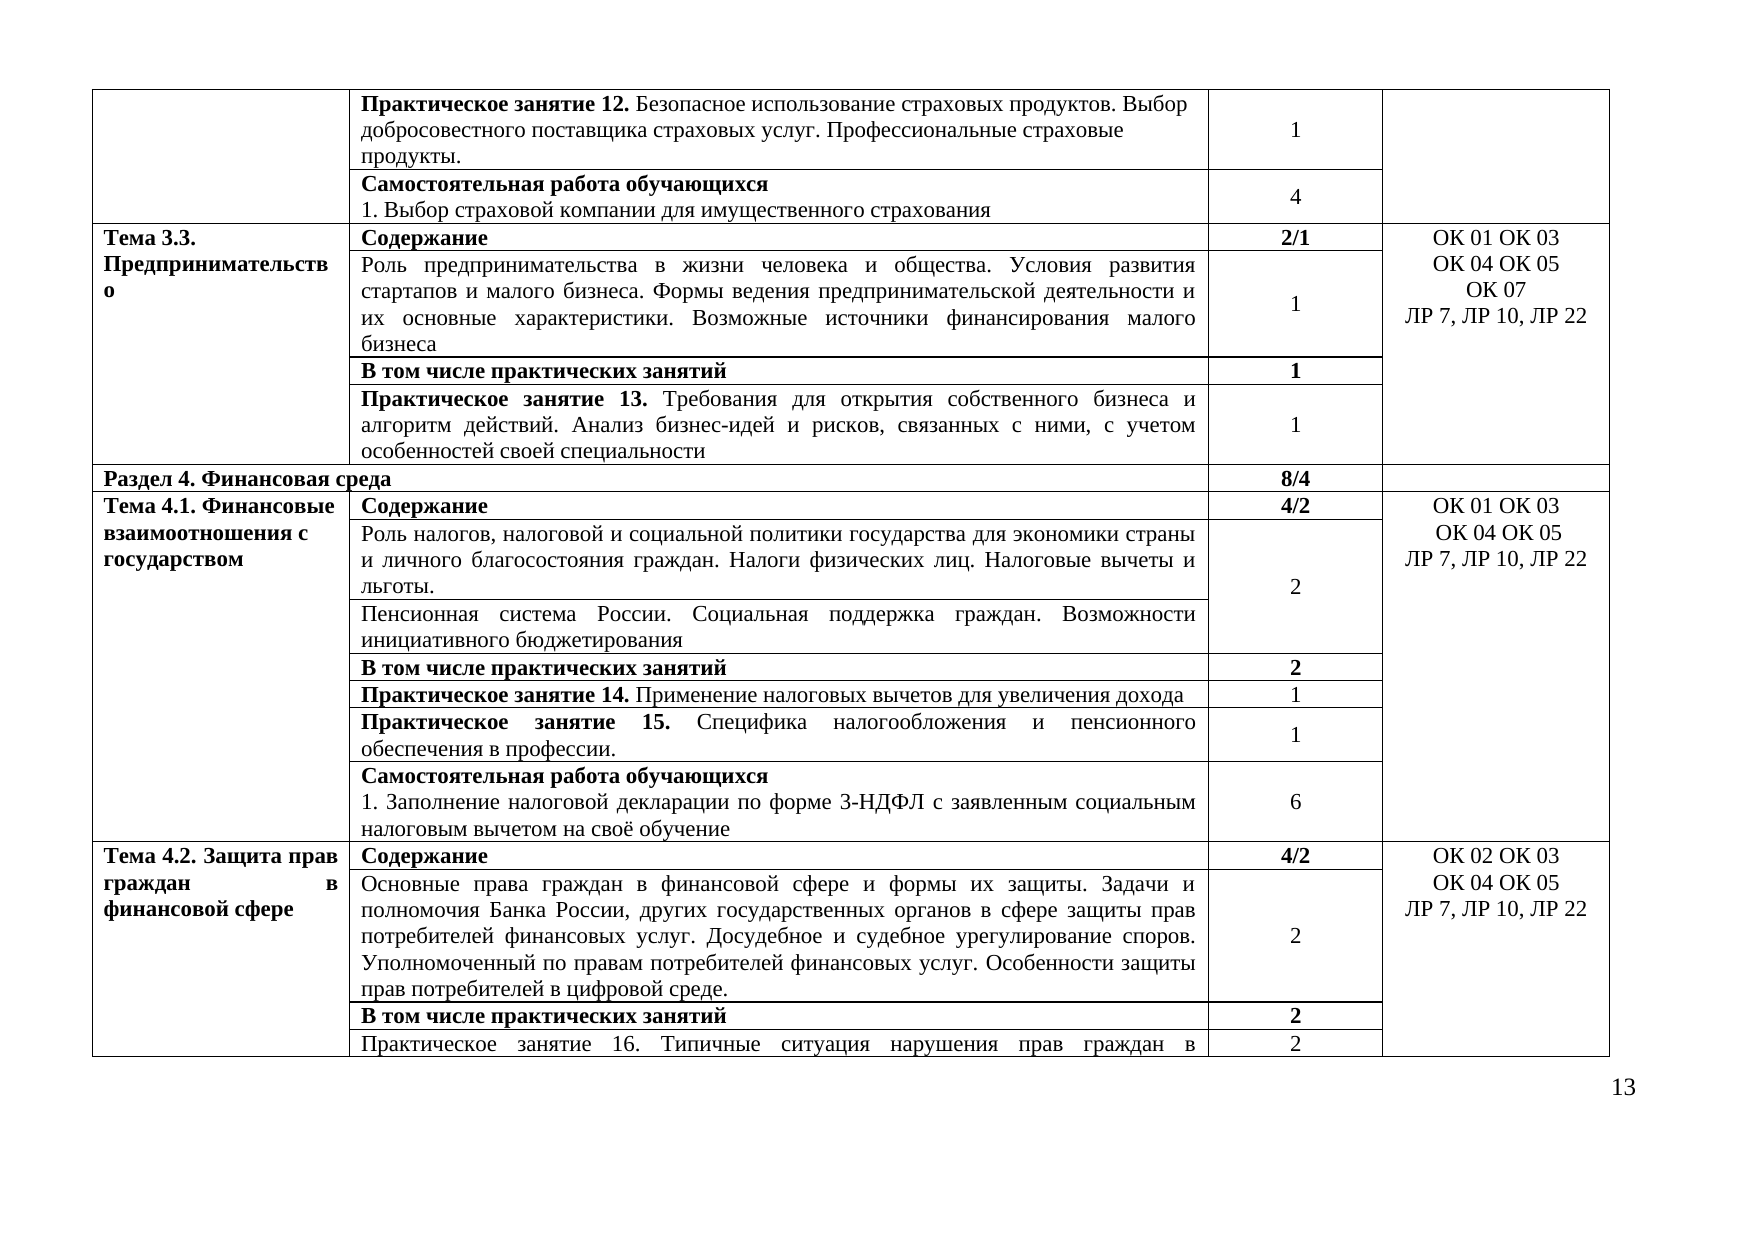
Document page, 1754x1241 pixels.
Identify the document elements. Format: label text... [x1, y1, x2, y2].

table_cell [350, 1030, 1208, 1056]
table_cell Содержание [350, 224, 1208, 250]
table_cell 2/1 [1209, 224, 1382, 250]
table_cell Тема 3.3. Предпринимательство [93, 224, 349, 464]
table_cell 1 [1209, 358, 1382, 384]
table_cell 4 [1209, 170, 1382, 222]
table_cell 1 [1209, 90, 1382, 169]
table_cell ОК 01 ОК 03 ОК 04 ОК 05 ОК 07 ЛР 7, ЛР 10, ЛР 22 [1383, 224, 1609, 464]
table_cell 2 [1209, 1003, 1382, 1029]
table_cell Содержание [350, 842, 1208, 868]
table_cell Пенсионная система России. Социальная поддержка граждан. Возможности инициативного бюджетирования [350, 600, 1208, 652]
table_cell 1 [1209, 681, 1382, 707]
table_cell 6 [1209, 762, 1382, 841]
table_cell 1 [1209, 708, 1382, 761]
table_cell Тема 4.2. Защита прав граждан в финансовой сфере [93, 842, 349, 1056]
table_cell Роль налогов, налоговой и социальной политики государства для экономики страны и личного благосостояния граждан. Налоги физических лиц. Налоговые вычеты и льготы. [350, 520, 1208, 599]
table_cell Раздел 4. Финансовая среда [93, 465, 1208, 491]
table_cell 4/2 [1209, 492, 1382, 519]
table_cell 2 [1209, 654, 1382, 680]
table_cell ОК 01 ОК 03 ОК 04 ОК 05 ЛР 7, ЛР 10, ЛР 22 [1383, 492, 1609, 841]
table_cell Тема 4.1. Финансовые взаимоотношения с государством [93, 492, 349, 841]
table_cell Практическое занятие 13. Требования для открытия собственного бизнеса и алгоритм действий. Анализ бизнес-идей и рисков, связанных с ними, с учетом особенностей своей специальности [350, 385, 1208, 464]
table_cell 1 [1209, 251, 1382, 356]
table_cell Практическое занятие 15. Специфика налогообложения и пенсионного обеспечения в профессии. [350, 708, 1208, 761]
table_cell 1 [1209, 385, 1382, 464]
table_cell В том числе практических занятий [350, 1003, 1208, 1029]
table_cell В том числе практических занятий [350, 358, 1208, 384]
table_cell Роль предпринимательства в жизни человека и общества. Условия развития стартапов и малого бизнеса. Формы ведения предпринимательской деятельности и их основные характеристики. Возможные источники финансирования малого бизнеса [350, 251, 1208, 356]
table_cell Практическое занятие 12. Безопасное использование страховых продуктов. Выбор добросовестного поставщика страховых услуг. Профессиональные страховые продукты. [350, 90, 1208, 169]
table_cell 2 [1209, 1030, 1382, 1056]
table_cell В том числе практических занятий [350, 654, 1208, 680]
table_cell [1383, 465, 1609, 491]
table_cell 2 [1209, 520, 1382, 652]
table_cell 8/4 [1209, 465, 1382, 491]
table_cell ОК 02 ОК 03 ОК 04 ОК 05 ЛР 7, ЛР 10, ЛР 22 [1383, 842, 1609, 1056]
table_cell Практическое занятие 14. Применение налоговых вычетов для увеличения дохода [350, 681, 1208, 707]
table_cell Самостоятельная работа обучающихся 1. Выбор страховой компании для имущественного страхования [350, 170, 1208, 222]
table_cell Содержание [350, 492, 1208, 519]
table_cell Основные права граждан в финансовой сфере и формы их защиты. Задачи и полномочия Банка России, других государственных органов в сфере защиты прав потребителей финансовых услуг. Досудебное и судебное урегулирование споров. Уполномоченный по правам потребителей финансовых услуг. Особенности защиты прав потребителей в цифровой среде. [350, 870, 1208, 1001]
table_cell 2 [1209, 870, 1382, 1001]
table_cell 4/2 [1209, 842, 1382, 868]
table_cell Самостоятельная работа обучающихся 1. Заполнение налоговой декларации по форме 3-НДФЛ с заявленным социальным налоговым вычетом на своё обучение [350, 762, 1208, 841]
